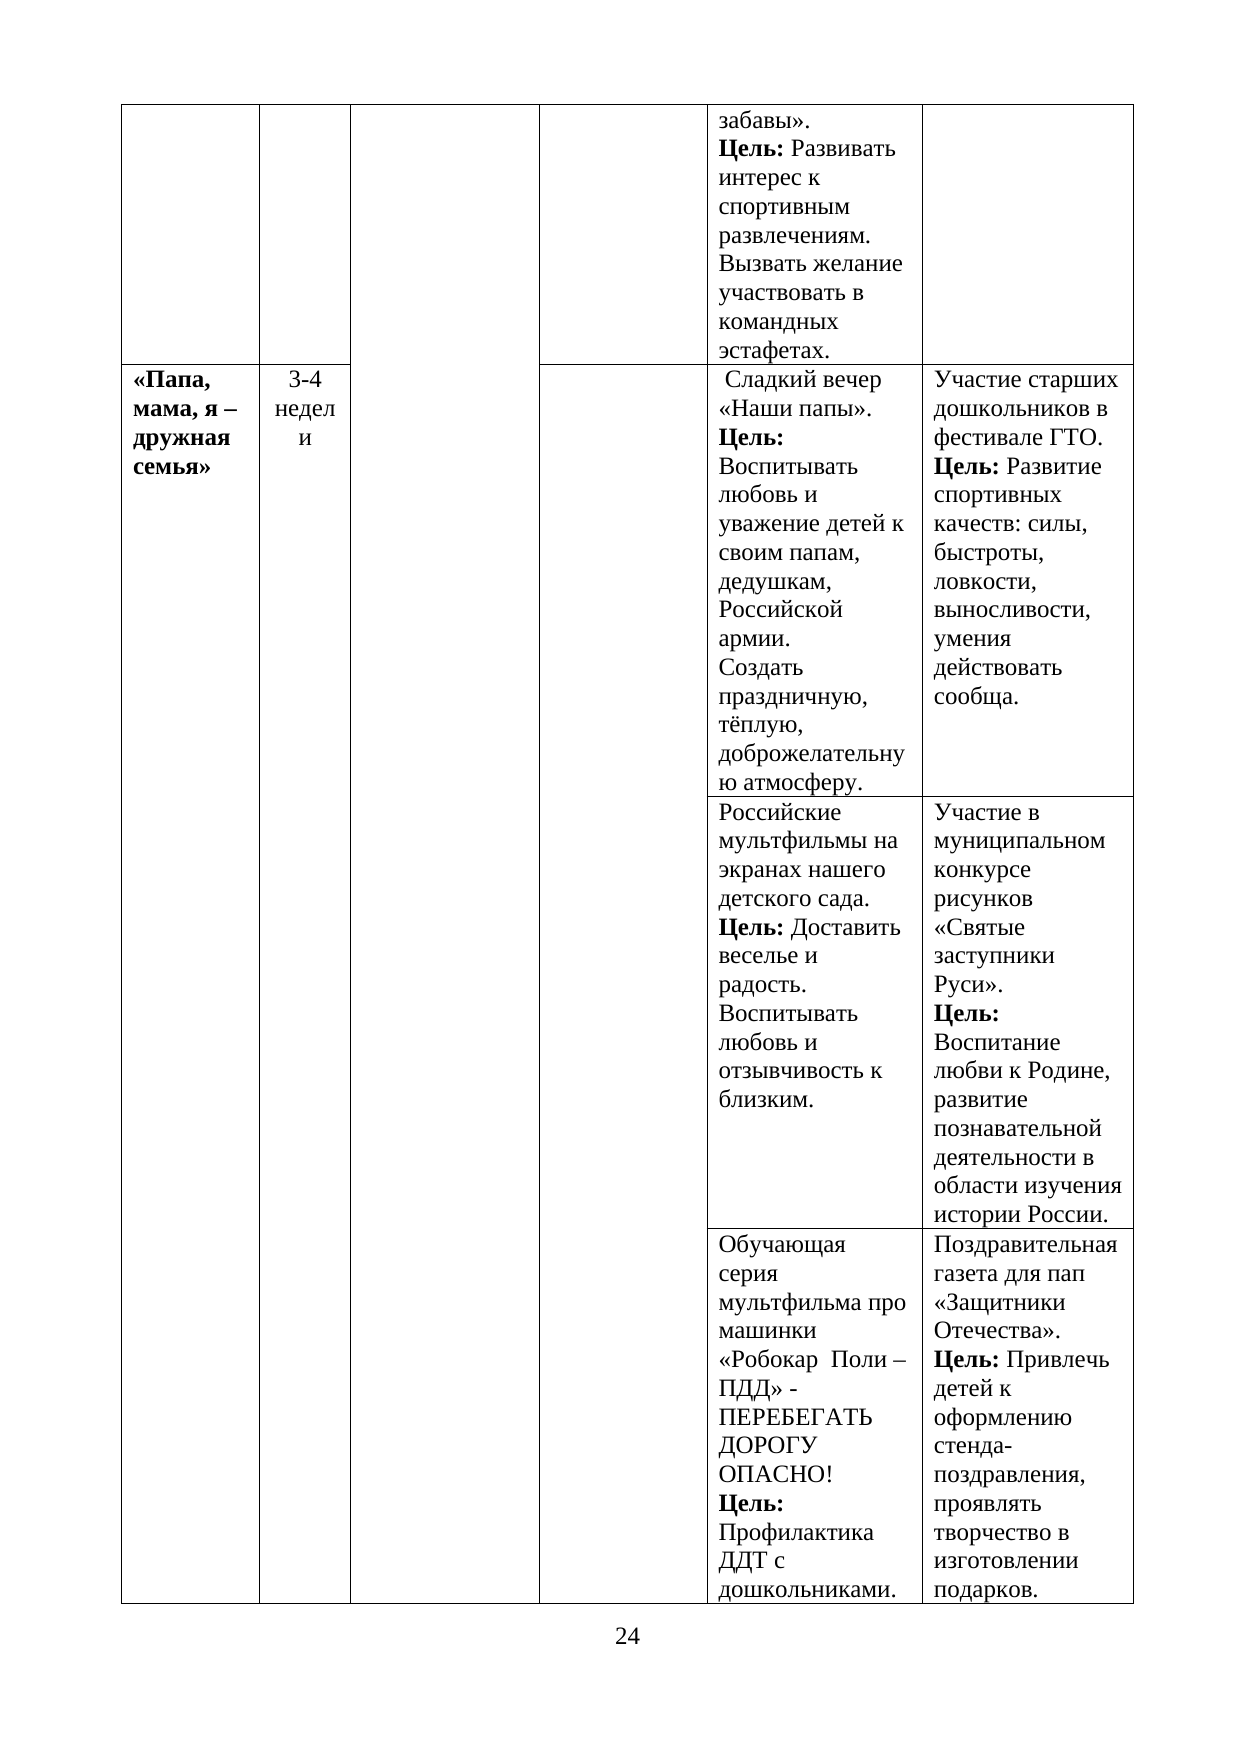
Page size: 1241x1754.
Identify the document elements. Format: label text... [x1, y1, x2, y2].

table_cell 3-4 недели [260, 365, 350, 1603]
table_cell Участие старших дошкольников в фестивале ГТО. Цель: Развитие спортивных качеств: силы, быстроты, ловкости, выносливости, умения действовать сообща. [923, 365, 1133, 796]
table_cell «Папа, мама, я –дружная семья» [122, 365, 259, 1603]
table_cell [923, 105, 1133, 363]
table_cell Обучающая серия мультфильма про машинки «Робокар Поли – ПДД» - ПЕРЕБЕГАТЬ ДОРОГУ ОПАСНО! Цель: Профилактика ДДТ с дошкольниками. [708, 1229, 922, 1603]
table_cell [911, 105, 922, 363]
table_cell Российские мультфильмы на экранах нашего детского сада. Цель: Доставить веселье и радость. Воспитывать любовь и отзывчивость к близким. [708, 797, 922, 1228]
table_cell Участие в муниципальном конкурсе рисунков «Святые заступники Руси». Цель: Воспитание любви к Родине, развитие познавательной деятельности в области изучения истории России. [923, 797, 1133, 1228]
table_cell Поздравительная газета для пап «Защитники Отечества». Цель: Привлечь детей к оформлению стенда-поздравления, проявлять творчество в изготовлении подарков. [923, 1229, 1133, 1603]
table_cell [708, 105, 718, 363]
table_cell [540, 365, 707, 1603]
table_cell Сладкий вечер «Наши папы». Цель: Воспитывать любовь и уважение детей к своим папам, дедушкам, Российской армии. Создать праздничную, тёплую, доброжелательную атмосферу. [708, 365, 922, 796]
